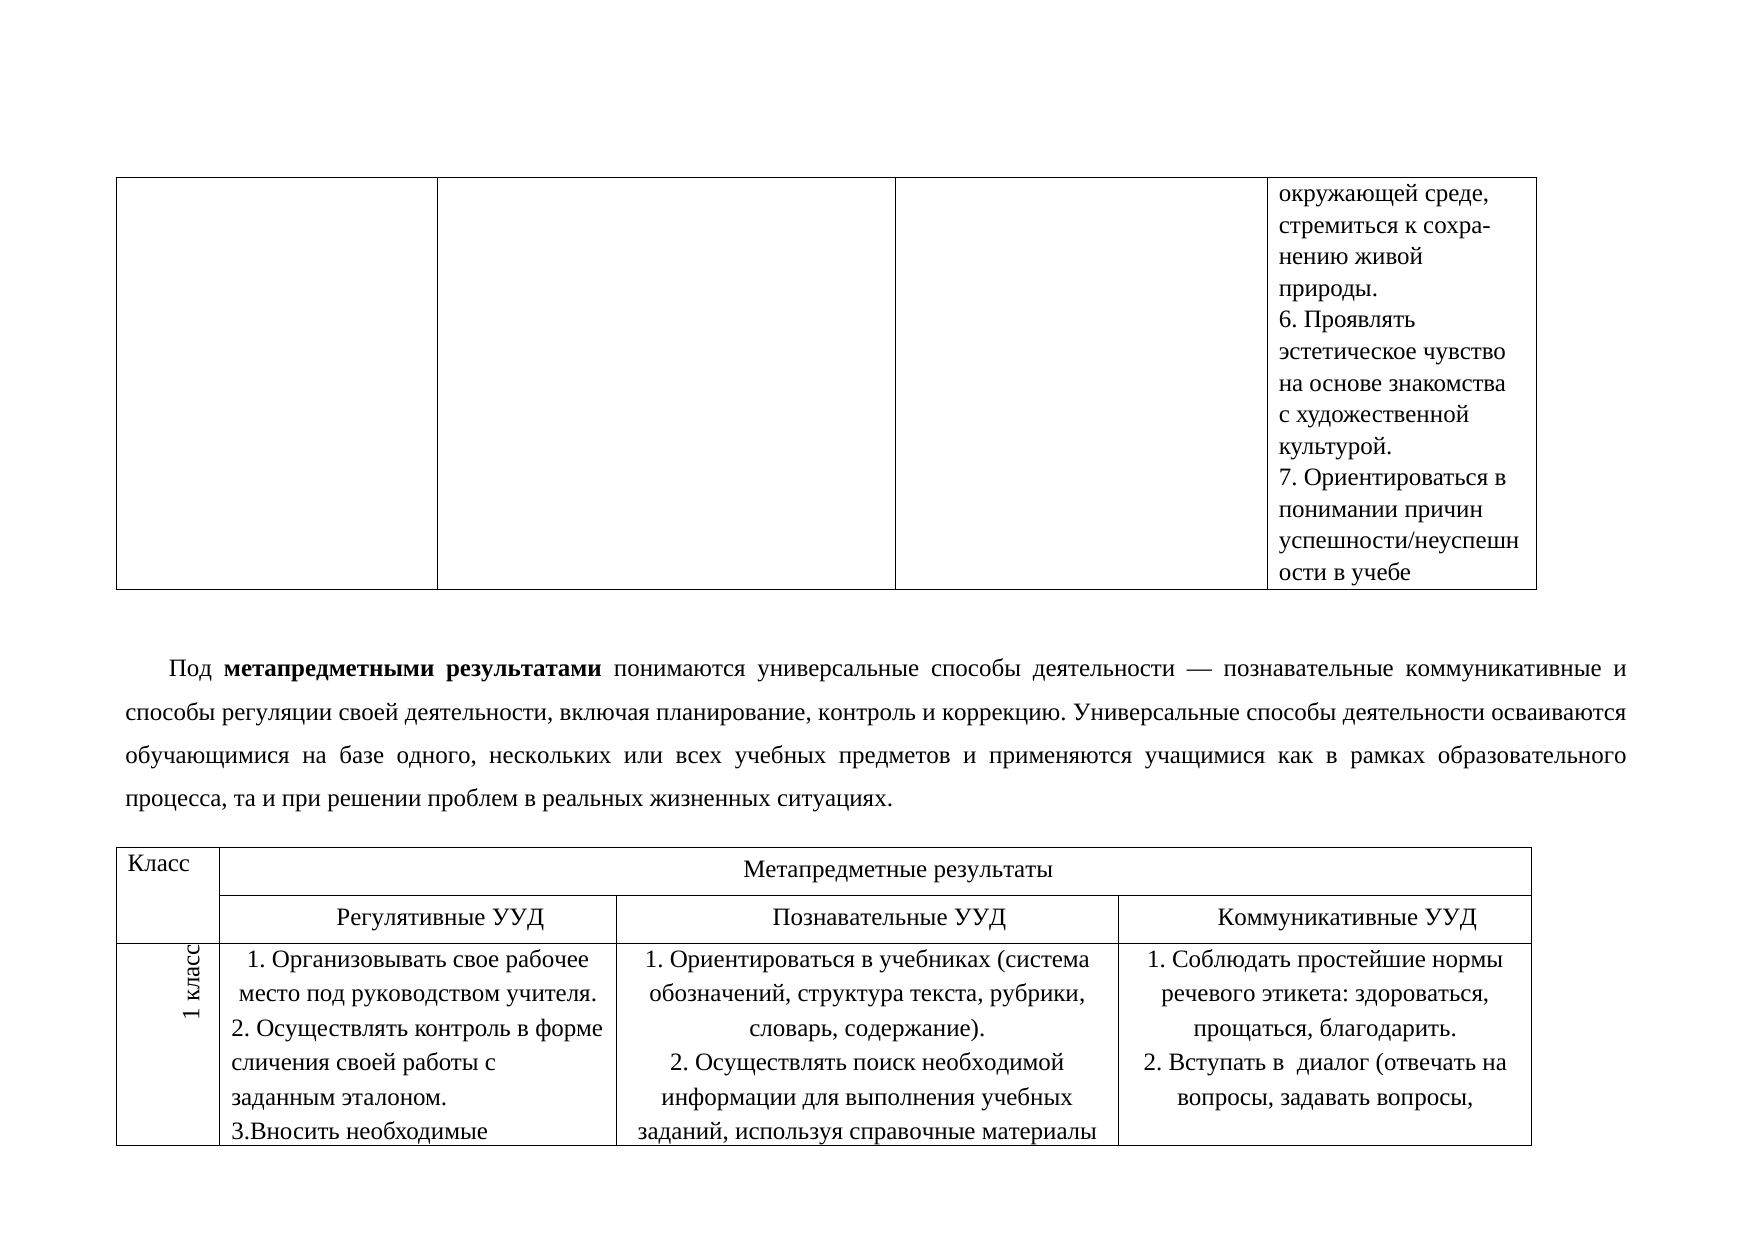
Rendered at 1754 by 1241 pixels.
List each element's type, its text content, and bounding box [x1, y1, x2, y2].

table_cell Регулятивные УУД [220, 896, 616, 943]
table_cell Коммуникативные УУД [1119, 896, 1531, 943]
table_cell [617, 944, 1118, 1145]
table_header Класс [117, 848, 219, 943]
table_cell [896, 178, 1267, 588]
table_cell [1119, 944, 1531, 1145]
table_cell 1 класс [117, 944, 219, 1145]
text Под метапредметными результатами понимаются универсальные способы деятельности — познавательные коммуникативные и способы регуляции своей деятельности, включая планирование, контроль и коррекцию. Универсальные способы деятельности осваиваются обучающимися на базе одного, нескольких или всех учебных предметов и применяются учащимися как в рамках образовательного процесса, та и при решении проблем в реальных жизненных ситуациях. [125, 653, 1628, 812]
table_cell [438, 178, 895, 588]
table_cell Познавательные УУД [617, 896, 1118, 943]
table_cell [220, 944, 616, 1145]
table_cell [117, 178, 437, 588]
table_header Метапредметные результаты [220, 848, 1531, 895]
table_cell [1268, 178, 1536, 588]
